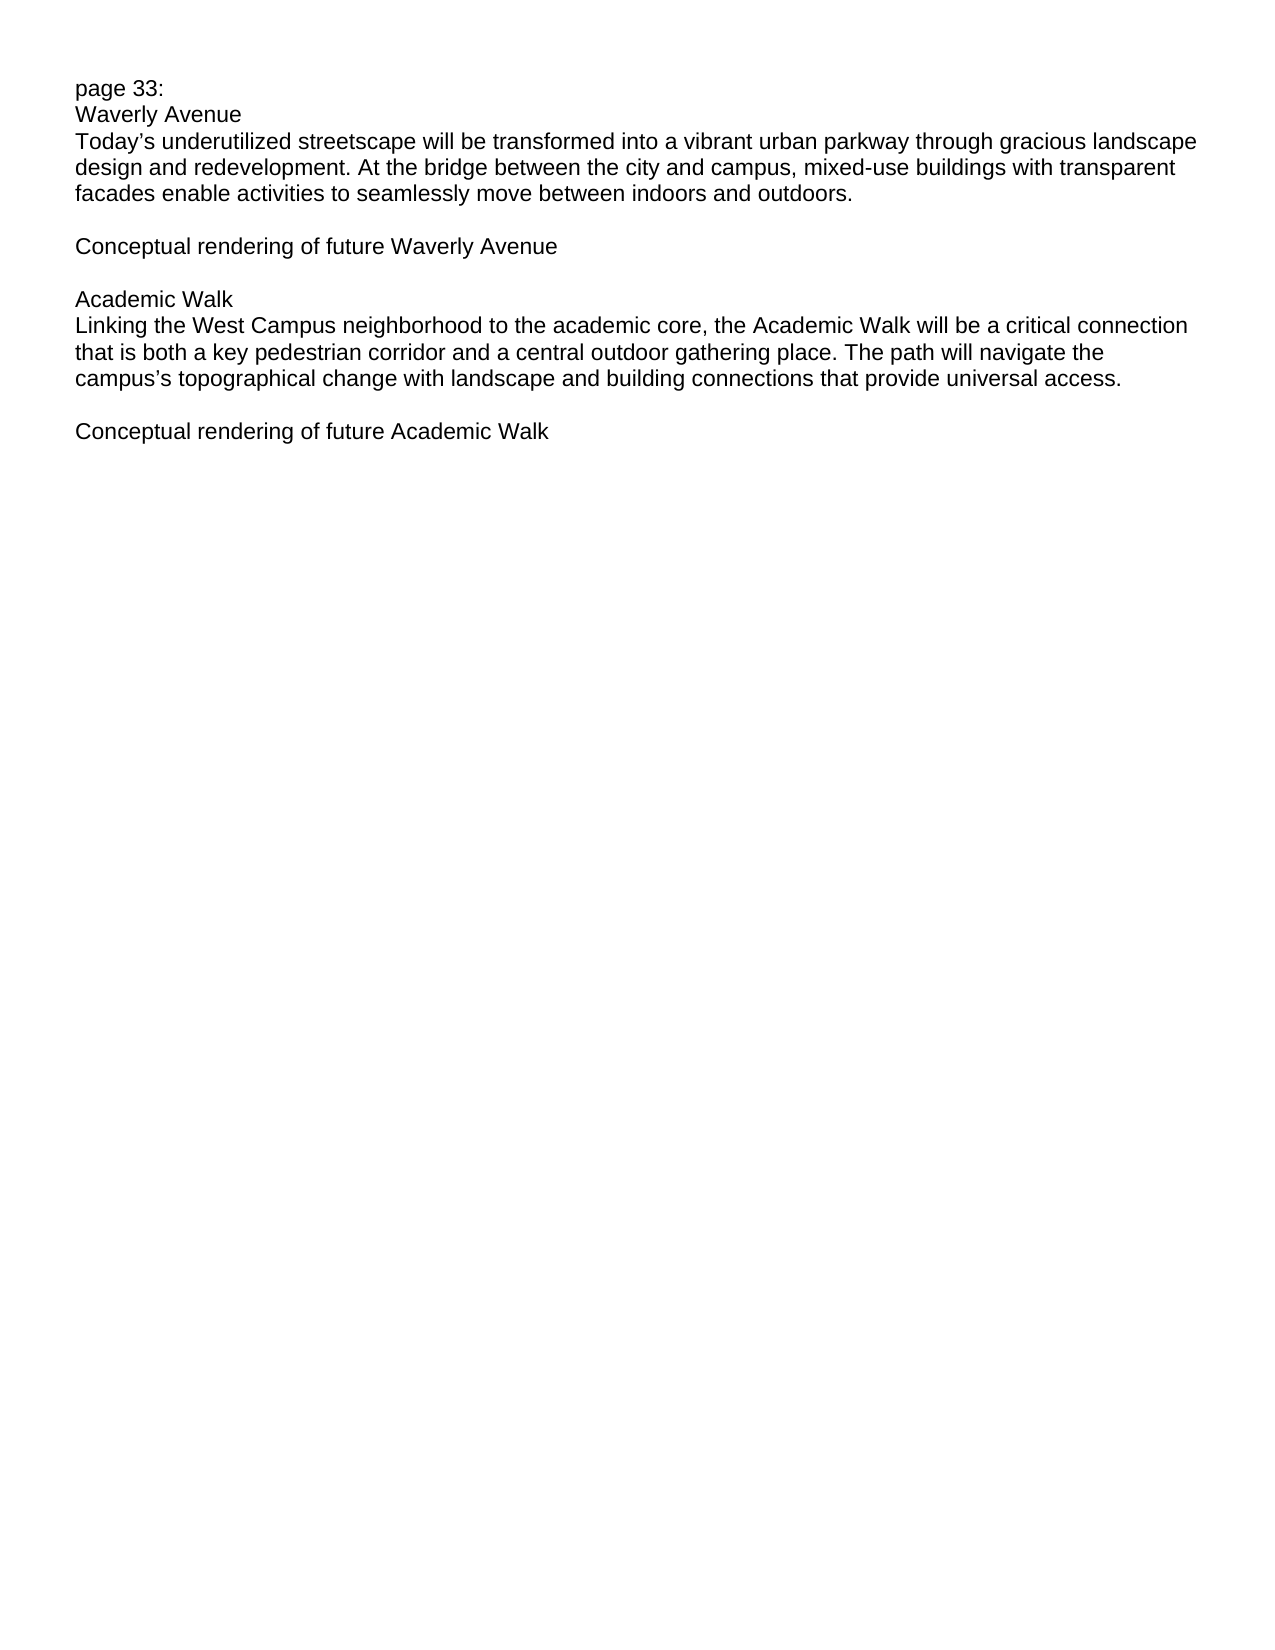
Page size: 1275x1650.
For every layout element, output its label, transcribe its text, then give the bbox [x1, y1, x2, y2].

text Academic Walk [75, 286, 1200, 312]
text page 33: [75, 75, 1200, 101]
text Conceptual rendering of future Waverly Avenue [75, 233, 1200, 259]
text Conceptual rendering of future Academic Walk [75, 418, 1200, 444]
text Today’s underutilized streetscape will be transformed into a vibrant urban parkway through gracious landscape design and redevelopment. At the bridge between the city and campus, mixed-use buildings with transparent facades enable activities to seamlessly move between indoors and outdoors. [75, 128, 1200, 207]
text Waverly Avenue [75, 101, 1200, 128]
text Linking the West Campus neighborhood to the academic core, the Academic Walk will be a critical connection that is both a key pedestrian corridor and a central outdoor gathering place. The path will navigate the campus’s topographical change with landscape and building connections that provide universal access. [75, 312, 1200, 391]
